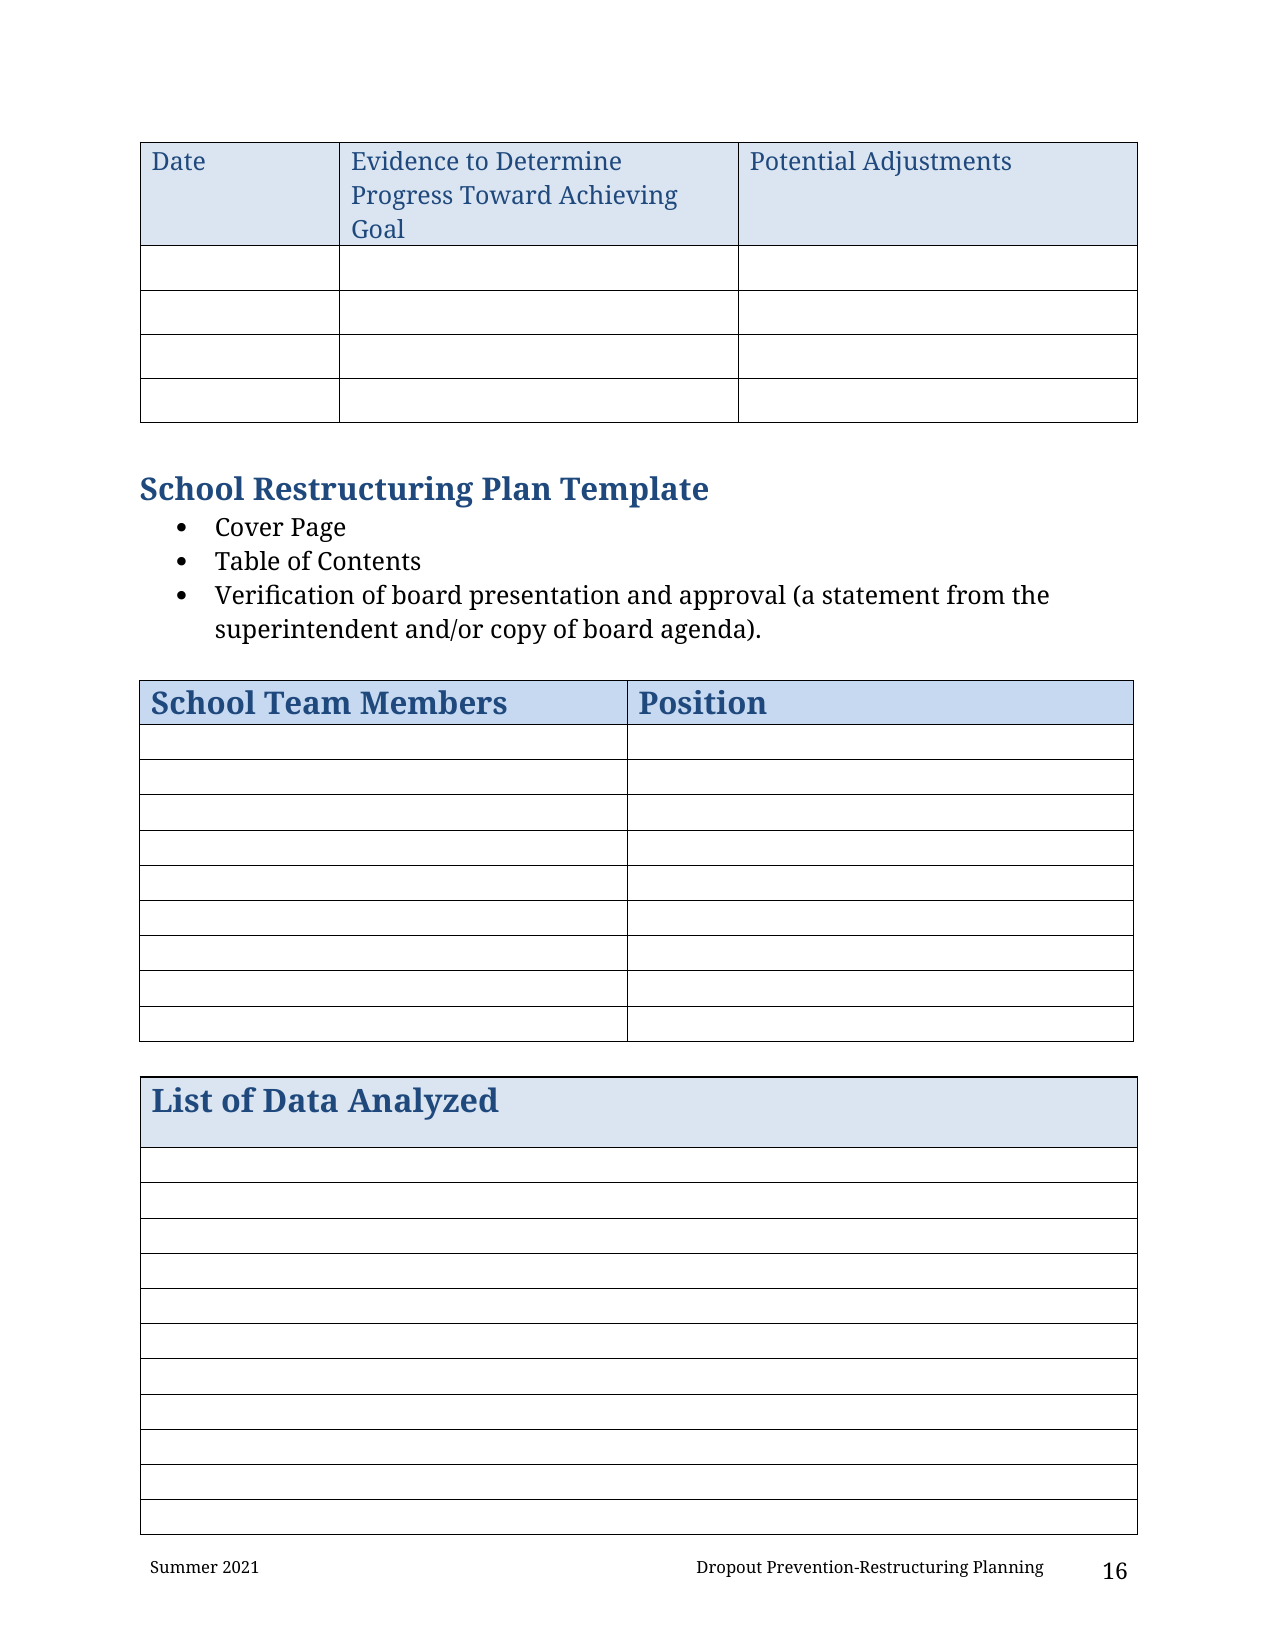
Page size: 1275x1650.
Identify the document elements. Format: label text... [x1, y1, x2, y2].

table_cell [141, 1430, 1137, 1464]
table_cell [140, 725, 627, 759]
table_cell [141, 1148, 1137, 1182]
table_cell [739, 335, 1137, 378]
table_cell [340, 246, 738, 289]
table_header Position [628, 681, 1133, 724]
table_cell [141, 1254, 1137, 1288]
table_cell [140, 971, 627, 1006]
table_cell [340, 335, 738, 378]
table_cell [141, 1500, 1137, 1534]
table_cell [140, 760, 627, 794]
table_cell [628, 1007, 1133, 1041]
table_cell [739, 291, 1137, 334]
table_cell [141, 1395, 1137, 1429]
table_cell Evidence to Determine Progress Toward Achieving Goal [340, 143, 738, 245]
table_cell [628, 725, 1133, 759]
table_header List of Data Analyzed [141, 1078, 1137, 1147]
text School Restructuring Plan Template [139, 467, 1137, 509]
table_cell [140, 901, 627, 935]
table_cell [140, 936, 627, 970]
table_cell [141, 1359, 1137, 1393]
table_cell [141, 1183, 1137, 1217]
table_cell [141, 246, 339, 289]
table_cell [141, 335, 339, 378]
table_cell [140, 1007, 627, 1041]
table_cell [628, 831, 1133, 865]
table_cell Date [141, 143, 339, 245]
list Table of Contents [177, 544, 1137, 578]
table_cell [628, 936, 1133, 970]
table_cell [628, 795, 1133, 829]
table_cell [140, 831, 627, 865]
table_cell [739, 379, 1137, 422]
table_cell [141, 1289, 1137, 1323]
table_cell [739, 246, 1137, 289]
table_cell [628, 971, 1133, 1006]
table_cell [141, 379, 339, 422]
table_cell [141, 1465, 1137, 1499]
table_cell [141, 1324, 1137, 1358]
table_cell [140, 795, 627, 829]
table_cell [141, 291, 339, 334]
table_cell [628, 760, 1133, 794]
table_cell [140, 866, 627, 900]
table_cell Potential Adjustments [739, 143, 1137, 245]
table_cell [628, 866, 1133, 900]
table_header School Team Members [140, 681, 627, 724]
list Verification of board presentation and approval (a statement from the superintendent and/or copy of board agenda). [177, 578, 1137, 646]
table_cell [340, 291, 738, 334]
table_cell [628, 901, 1133, 935]
table_cell [340, 379, 738, 422]
table_cell [141, 1219, 1137, 1253]
list Cover Page [177, 509, 1137, 543]
